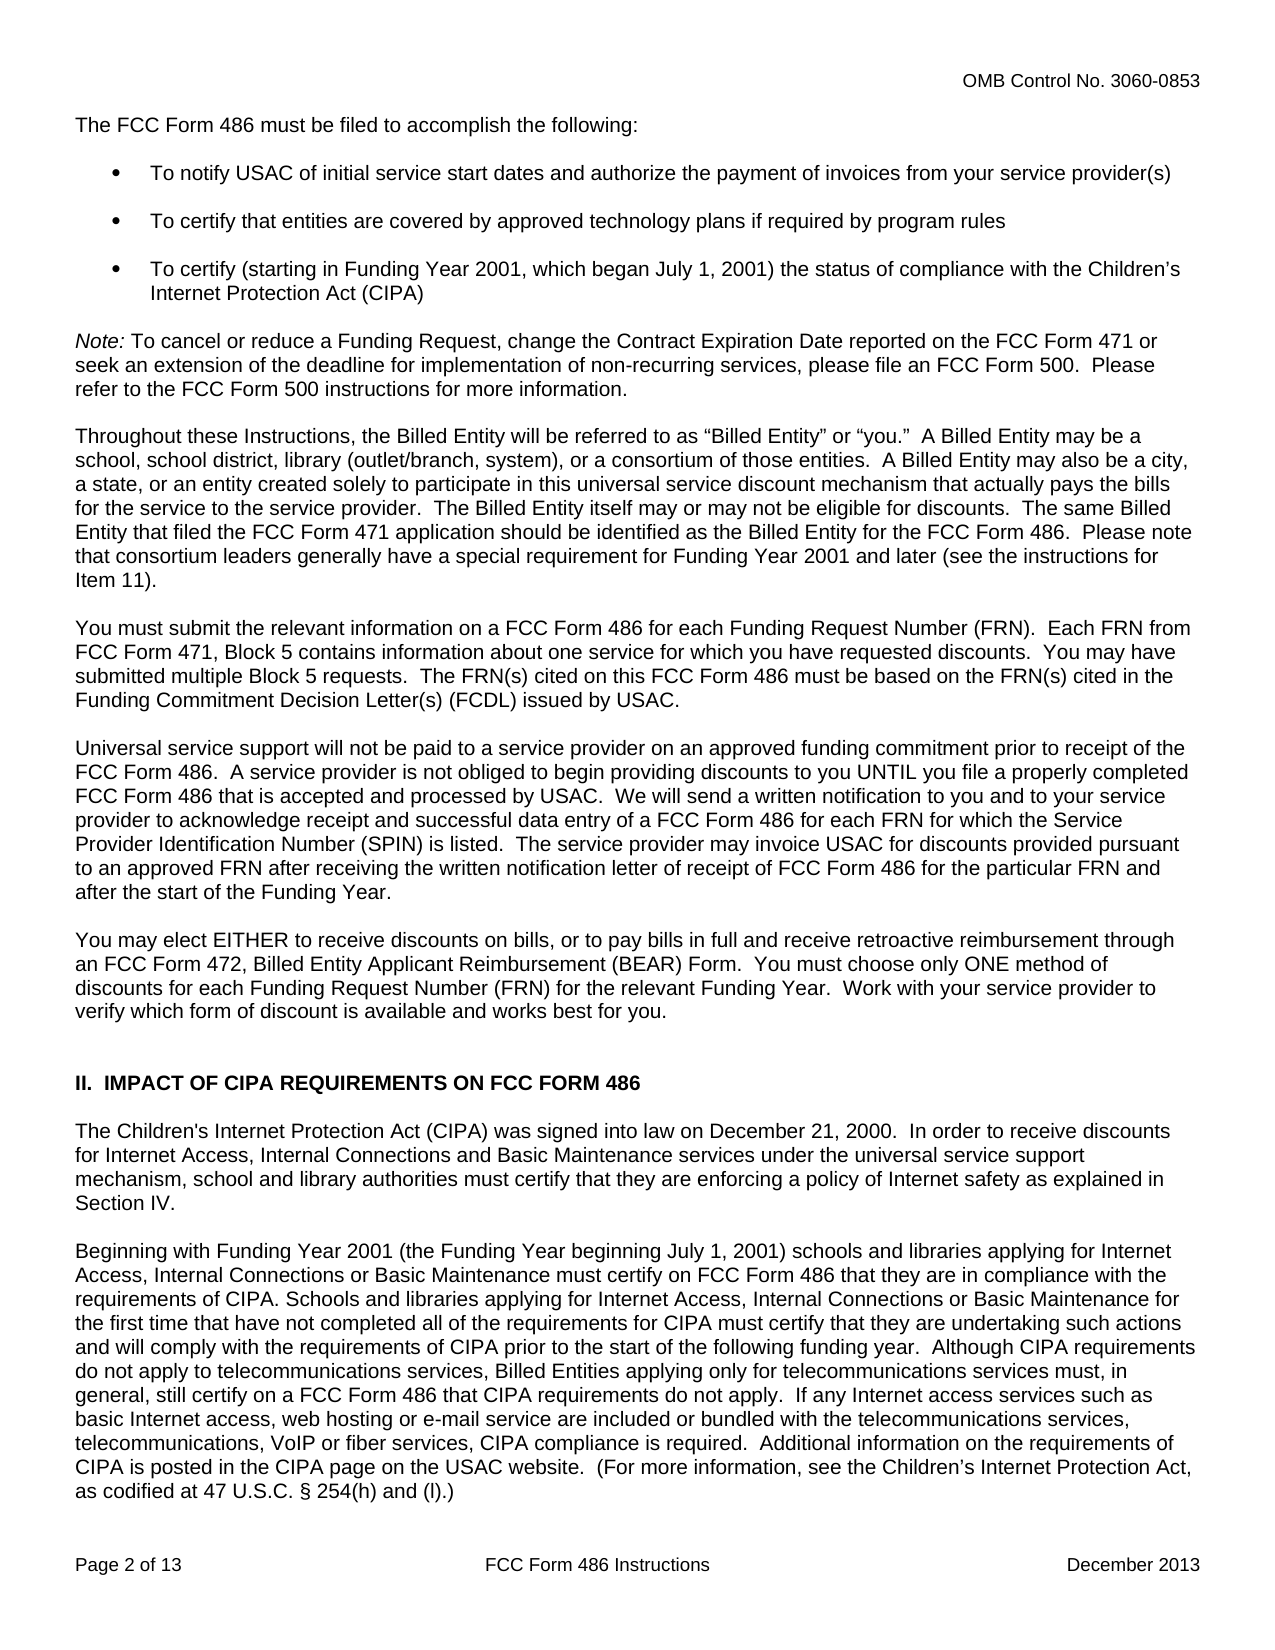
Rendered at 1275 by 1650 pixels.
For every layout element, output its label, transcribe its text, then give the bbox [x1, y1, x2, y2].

text You must submit the relevant information on a FCC Form 486 for each Funding Request Number (FRN). Each FRN from FCC Form 471, Block 5 contains information about one service for which you have requested discounts. You may have submitted multiple Block 5 requests. The FRN(s) cited on this FCC Form 486 must be based on the FRN(s) cited in the Funding Commitment Decision Letter(s) (FCDL) issued by USAC. [75, 616, 1200, 712]
text Throughout these Instructions, the Billed Entity will be referred to as “Billed Entity” or “you.” A Billed Entity may be a school, school district, library (outlet/branch, system), or a consortium of those entities. A Billed Entity may also be a city, a state, or an entity created solely to participate in this universal service discount mechanism that actually pays the bills for the service to the service provider. The Billed Entity itself may or may not be eligible for discounts. The same Billed Entity that filed the FCC Form 471 application should be identified as the Billed Entity for the FCC Form 486. Please note that consortium leaders generally have a special requirement for Funding Year 2001 and later (see the instructions for Item 11). [75, 424, 1200, 592]
text Beginning with Funding Year 2001 (the Funding Year beginning July 1, 2001) schools and libraries applying for Internet Access, Internal Connections or Basic Maintenance must certify on FCC Form 486 that they are in compliance with the requirements of CIPA. Schools and libraries applying for Internet Access, Internal Connections or Basic Maintenance for the first time that have not completed all of the requirements for CIPA must certify that they are undertaking such actions and will comply with the requirements of CIPA prior to the start of the following funding year. Although CIPA requirements do not apply to telecommunications services, Billed Entities applying only for telecommunications services must, in general, still certify on a FCC Form 486 that CIPA requirements do not apply. If any Internet access services such as basic Internet access, web hosting or e-mail service are included or bundled with the telecommunications services, telecommunications, VoIP or fiber services, CIPA compliance is required. Additional information on the requirements of CIPA is posted in the CIPA page on the USAC website. (For more information, see the Children’s Internet Protection Act, as codified at 47 U.S.C. § 254(h) and (l).) [75, 1239, 1200, 1502]
list To certify that entities are covered by approved technology plans if required by program rules [112, 208, 1200, 232]
text You may elect EITHER to receive discounts on bills, or to pay bills in full and receive retroactive reimbursement through an FCC Form 472, Billed Entity Applicant Reimbursement (BEAR) Form. You must choose only ONE method of discounts for each Funding Request Number (FRN) for the relevant Funding Year. Work with your service provider to verify which form of discount is available and works best for you. [75, 927, 1200, 1023]
text The FCC Form 486 must be filed to accomplish the following: [75, 112, 1200, 136]
list To certify (starting in Funding Year 2001, which began July 1, 2001) the status of compliance with the Children’s Internet Protection Act (CIPA) [112, 256, 1200, 304]
text Note: To cancel or reduce a Funding Request, change the Contract Expiration Date reported on the FCC Form 471 or seek an extension of the deadline for implementation of non-recurring services, please file an FCC Form 500. Please refer to the FCC Form 500 instructions for more information. [75, 328, 1200, 400]
text Universal service support will not be paid to a service provider on an approved funding commitment prior to receipt of the FCC Form 486. A service provider is not obliged to begin providing discounts to you UNTIL you file a properly completed FCC Form 486 that is accepted and processed by USAC. We will send a written notification to you and to your service provider to acknowledge receipt and successful data entry of a FCC Form 486 for each FRN for which the Service Provider Identification Number (SPIN) is listed. The service provider may invoice USAC for discounts provided pursuant to an approved FRN after receiving the written notification letter of receipt of FCC Form 486 for the particular FRN and after the start of the Funding Year. [75, 736, 1200, 903]
text II. IMPACT OF CIPA REQUIREMENTS ON FCC FORM 486 [75, 1071, 1200, 1095]
list To notify USAC of initial service start dates and authorize the payment of invoices from your service provider(s) [112, 160, 1200, 184]
text The Children's Internet Protection Act (CIPA) was signed into law on December 21, 2000. In order to receive discounts for Internet Access, Internal Connections and Basic Maintenance services under the universal service support mechanism, school and library authorities must certify that they are enforcing a policy of Internet safety as explained in Section IV. [75, 1119, 1200, 1215]
